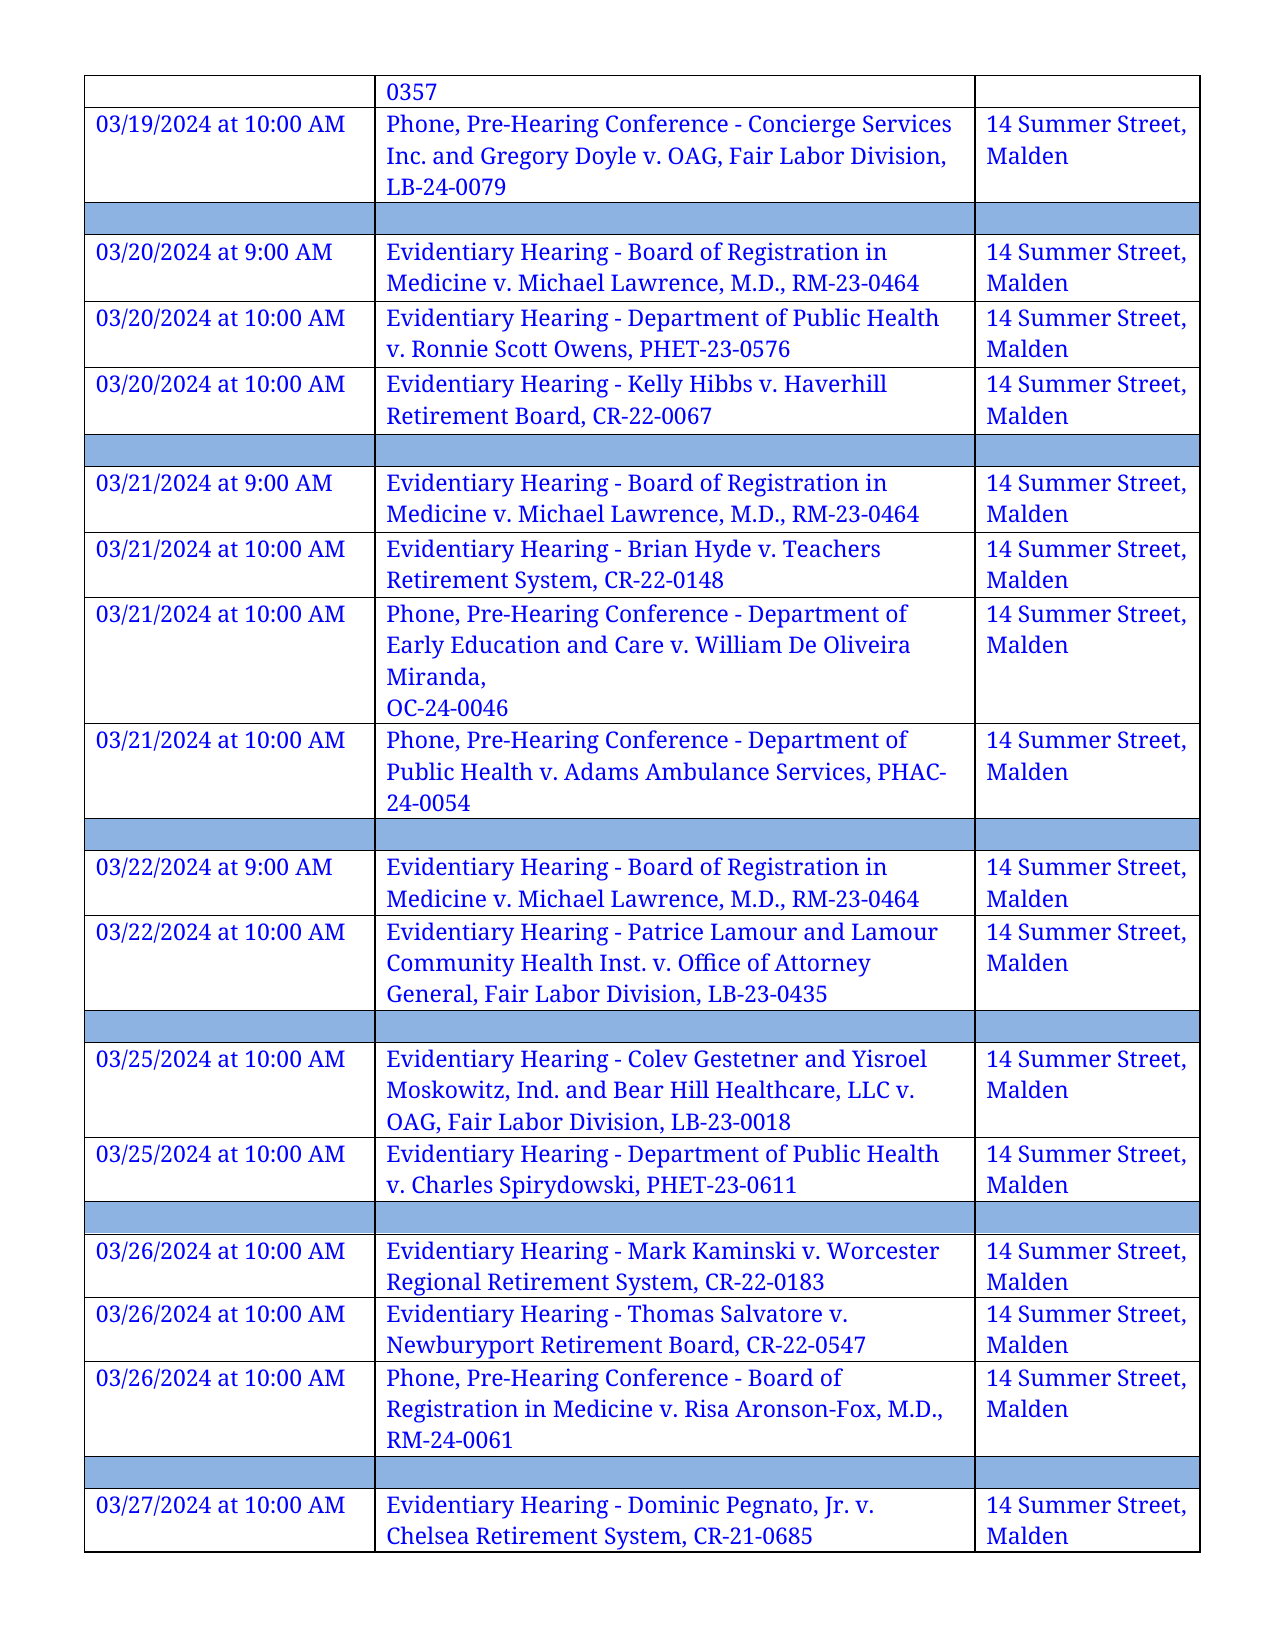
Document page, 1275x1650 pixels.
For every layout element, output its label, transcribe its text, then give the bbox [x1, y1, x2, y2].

table_cell [376, 1202, 974, 1233]
table_cell 14 Summer Street, Malden [976, 1235, 1199, 1297]
table_cell Evidentiary Hearing - Kelly Hibbs v. Haverhill Retirement Board, CR-22-0067 [376, 368, 974, 434]
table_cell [976, 76, 1199, 107]
table_cell 03/26/2024 at 10:00 AM [85, 1235, 374, 1297]
table_cell Phone, Pre-Hearing Conference - Department of Public Health v. Adams Ambulance Services, PHAC-24-0054 [376, 724, 974, 818]
table_cell [976, 435, 1199, 466]
table_cell 03/20/2024 at 9:00 AM [85, 235, 374, 301]
table_cell 14 Summer Street, Malden [976, 1138, 1199, 1201]
table_cell [376, 1011, 974, 1042]
table_cell [85, 435, 374, 466]
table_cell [85, 108, 374, 202]
table_cell 14 Summer Street, Malden [976, 598, 1199, 723]
table_cell 03/25/2024 at 10:00 AM [85, 1043, 374, 1137]
table_cell 03/26/2024 at 10:00 AM [85, 1298, 374, 1361]
table_cell 14 Summer Street, Malden [976, 467, 1199, 532]
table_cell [85, 76, 374, 107]
table_cell 03/20/2024 at 10:00 AM [85, 302, 374, 367]
table_cell 03/21/2024 at 10:00 AM [85, 724, 374, 818]
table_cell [976, 1489, 1199, 1551]
table_cell [976, 1011, 1199, 1042]
table_cell [976, 1202, 1199, 1233]
table_cell 03/21/2024 at 10:00 AM [85, 533, 374, 597]
table_cell Evidentiary Hearing - Board of Registration in Medicine v. Michael Lawrence, M.D., RM-23-0464 [376, 235, 974, 301]
table_cell [976, 203, 1199, 234]
table_cell Evidentiary Hearing - Colev Gestetner and Yisroel Moskowitz, Ind. and Bear Hill Healthcare, LLC v. OAG, Fair Labor Division, LB-23-0018 [376, 1043, 974, 1137]
table_cell Evidentiary Hearing - Board of Registration in Medicine v. Michael Lawrence, M.D., RM-23-0464 [376, 467, 974, 532]
table_cell 03/20/2024 at 10:00 AM [85, 368, 374, 434]
table_cell [85, 1011, 374, 1042]
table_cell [976, 108, 1199, 202]
table_cell [85, 819, 374, 850]
table_cell [376, 1457, 974, 1488]
table_cell 14 Summer Street, Malden [976, 1362, 1199, 1456]
table_cell Evidentiary Hearing - Department of Public Health v. Ronnie Scott Owens, PHET-23-0576 [376, 302, 974, 367]
table_cell Phone, Pre-Hearing Conference - Department of Early Education and Care v. William De Oliveira Miranda, OC-24-0046 [376, 598, 974, 723]
table_cell 14 Summer Street, Malden [976, 533, 1199, 597]
table_cell 14 Summer Street, Malden [976, 916, 1199, 1009]
table_cell 03/22/2024 at 9:00 AM [85, 851, 374, 915]
table_cell [376, 203, 974, 234]
table_cell 14 Summer Street, Malden [976, 1043, 1199, 1137]
table_cell [976, 819, 1199, 850]
table_cell 03/25/2024 at 10:00 AM [85, 1138, 374, 1201]
table_cell Evidentiary Hearing - Department of Public Health v. Charles Spirydowski, PHET-23-0611 [376, 1138, 974, 1201]
table_cell [376, 435, 974, 466]
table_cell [85, 1489, 374, 1551]
table_cell [85, 1202, 374, 1233]
table_cell [85, 1457, 374, 1488]
table_cell Evidentiary Hearing - Board of Registration in Medicine v. Michael Lawrence, M.D., RM-23-0464 [376, 851, 974, 915]
table_cell Phone, Pre-Hearing Conference - Board of Registration in Medicine v. Risa Aronson-Fox, M.D., RM-24-0061 [376, 1362, 974, 1456]
table_cell [85, 203, 374, 234]
table_cell Evidentiary Hearing - Mark Kaminski v. Worcester Regional Retirement System, CR-22-0183 [376, 1235, 974, 1297]
table_cell Evidentiary Hearing - Brian Hyde v. Teachers Retirement System, CR-22-0148 [376, 533, 974, 597]
table_cell 14 Summer Street, Malden [976, 302, 1199, 367]
table_cell 03/21/2024 at 9:00 AM [85, 467, 374, 532]
table_cell 03/21/2024 at 10:00 AM [85, 598, 374, 723]
table_cell 14 Summer Street, Malden [976, 235, 1199, 301]
table_cell [376, 819, 974, 850]
table_cell 03/22/2024 at 10:00 AM [85, 916, 374, 1009]
table_cell Phone, Pre-Hearing Conference - Concierge Services Inc. and Gregory Doyle v. OAG, Fair Labor Division, LB-24-0079 [376, 108, 974, 202]
table_cell 14 Summer Street, Malden [976, 851, 1199, 915]
table_cell 03/26/2024 at 10:00 AM [85, 1362, 374, 1456]
table_cell 14 Summer Street, Malden [976, 724, 1199, 818]
table_cell Evidentiary Hearing - Dominic Pegnato, Jr. v. Chelsea Retirement System, CR-21-0685 [376, 1489, 974, 1551]
table_cell 14 Summer Street, Malden [976, 1298, 1199, 1361]
table_cell Evidentiary Hearing - Patrice Lamour and Lamour Community Health Inst. v. Office of Attorney General, Fair Labor Division, LB-23-0435 [376, 916, 974, 1009]
table_cell 14 Summer Street, Malden [976, 368, 1199, 434]
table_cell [376, 76, 974, 107]
table_cell Evidentiary Hearing - Thomas Salvatore v. Newburyport Retirement Board, CR-22-0547 [376, 1298, 974, 1361]
table_cell [976, 1457, 1199, 1488]
